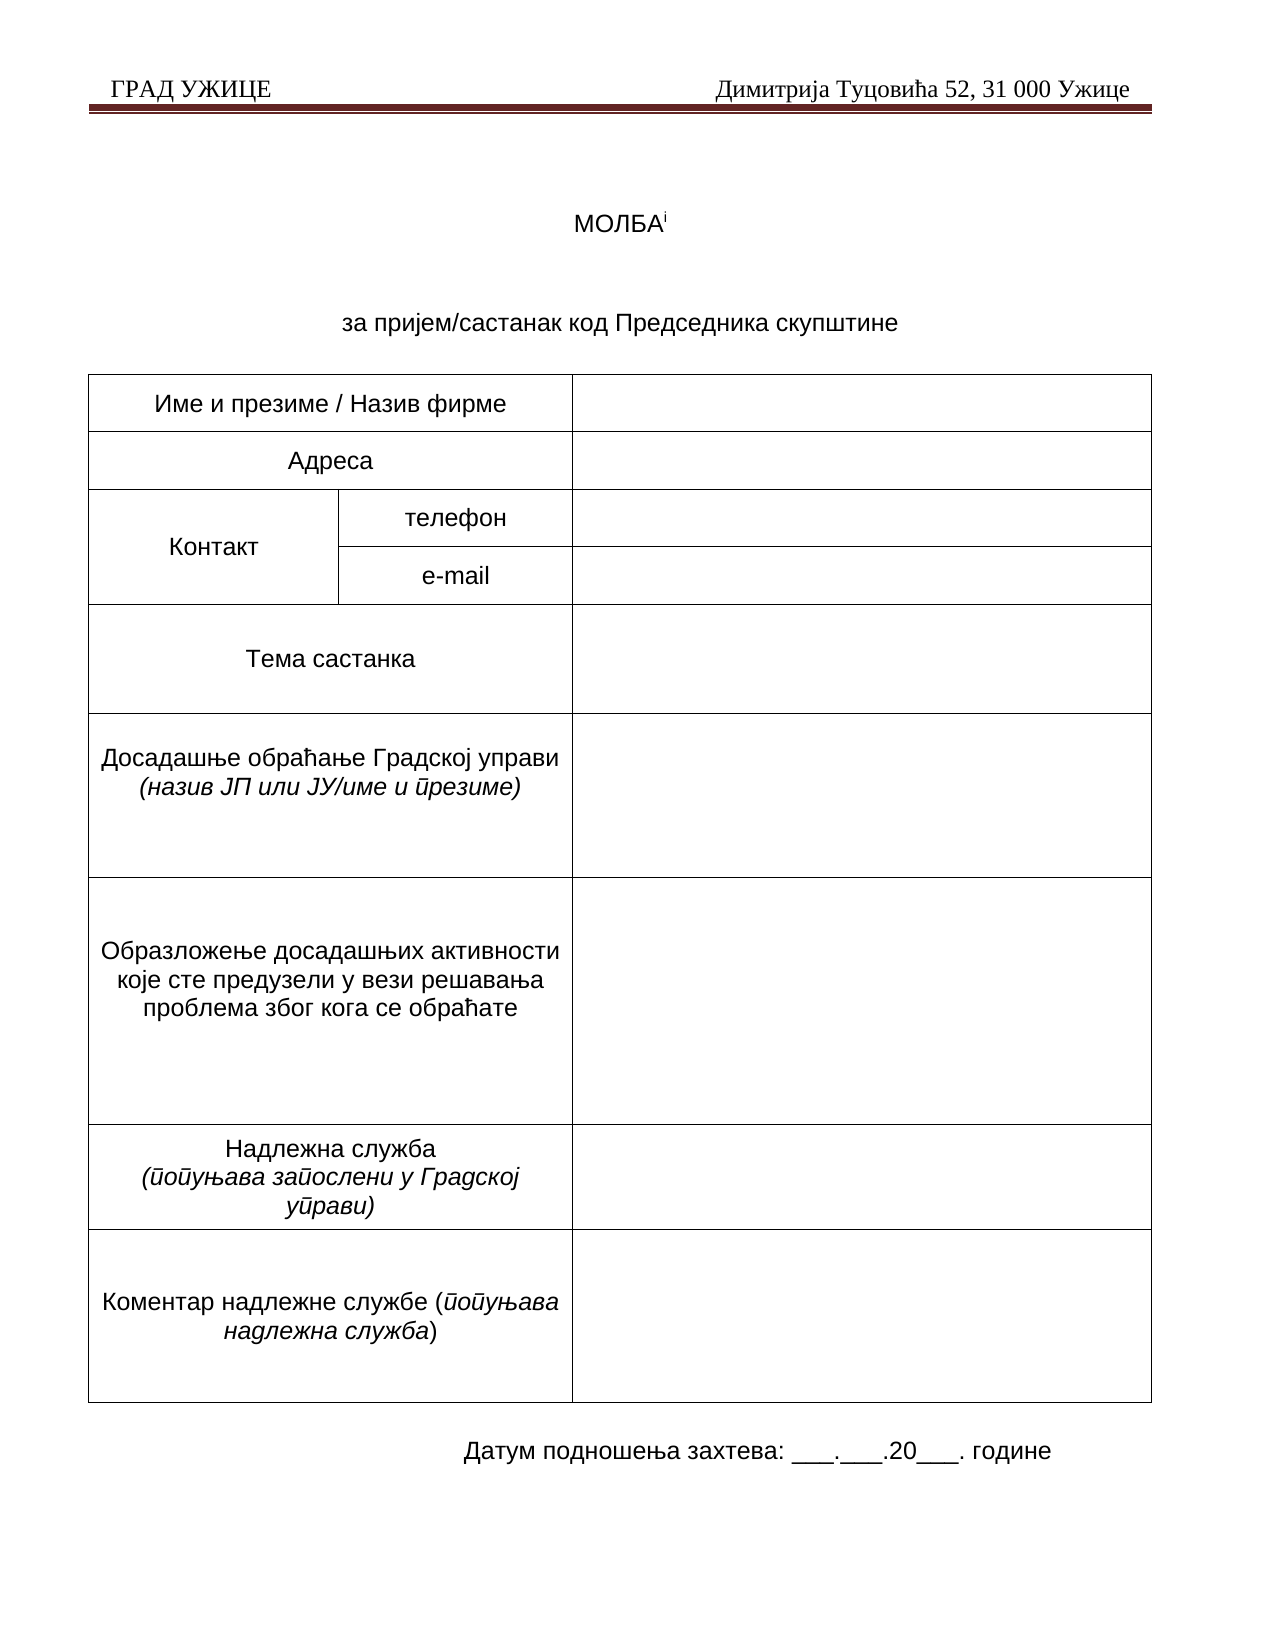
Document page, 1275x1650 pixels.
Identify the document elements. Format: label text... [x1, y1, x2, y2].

table_cell Тема састанка [89, 605, 572, 713]
table_cell [573, 432, 1151, 489]
table_cell [573, 1230, 1151, 1402]
table_cell телефон [339, 490, 572, 546]
table_cell [573, 1125, 1151, 1228]
table_cell Образложење досадашњих активности које сте предузели у вези решавања проблема због кога се обраћате [89, 878, 572, 1124]
table_cell [573, 490, 1151, 546]
table_cell [573, 714, 1151, 877]
table_cell [573, 547, 1151, 603]
table_cell Досадашње обраћање Градској управи (назив ЈП или ЈУ/име и презиме) [89, 714, 572, 877]
text Датум подношења захтева: ___.___.20___. године [389, 1436, 1152, 1465]
table_cell Адреса [89, 432, 572, 489]
text МОЛБА [89, 209, 1152, 237]
table_cell Надлежна служба (попуњава запослени у Градској управи) [89, 1125, 572, 1228]
table_cell Контакт [89, 490, 338, 603]
table_header [573, 375, 1151, 431]
text за пријем/састанак код Председника скупштине [89, 308, 1152, 337]
table_cell e-mail [339, 547, 572, 603]
table_cell Коментар надлежне службе (попуњава надлежна служба) [89, 1230, 572, 1402]
table_header Име и презиме / Назив фирме [89, 375, 572, 431]
table_cell [573, 605, 1151, 713]
table_cell [573, 878, 1151, 1124]
